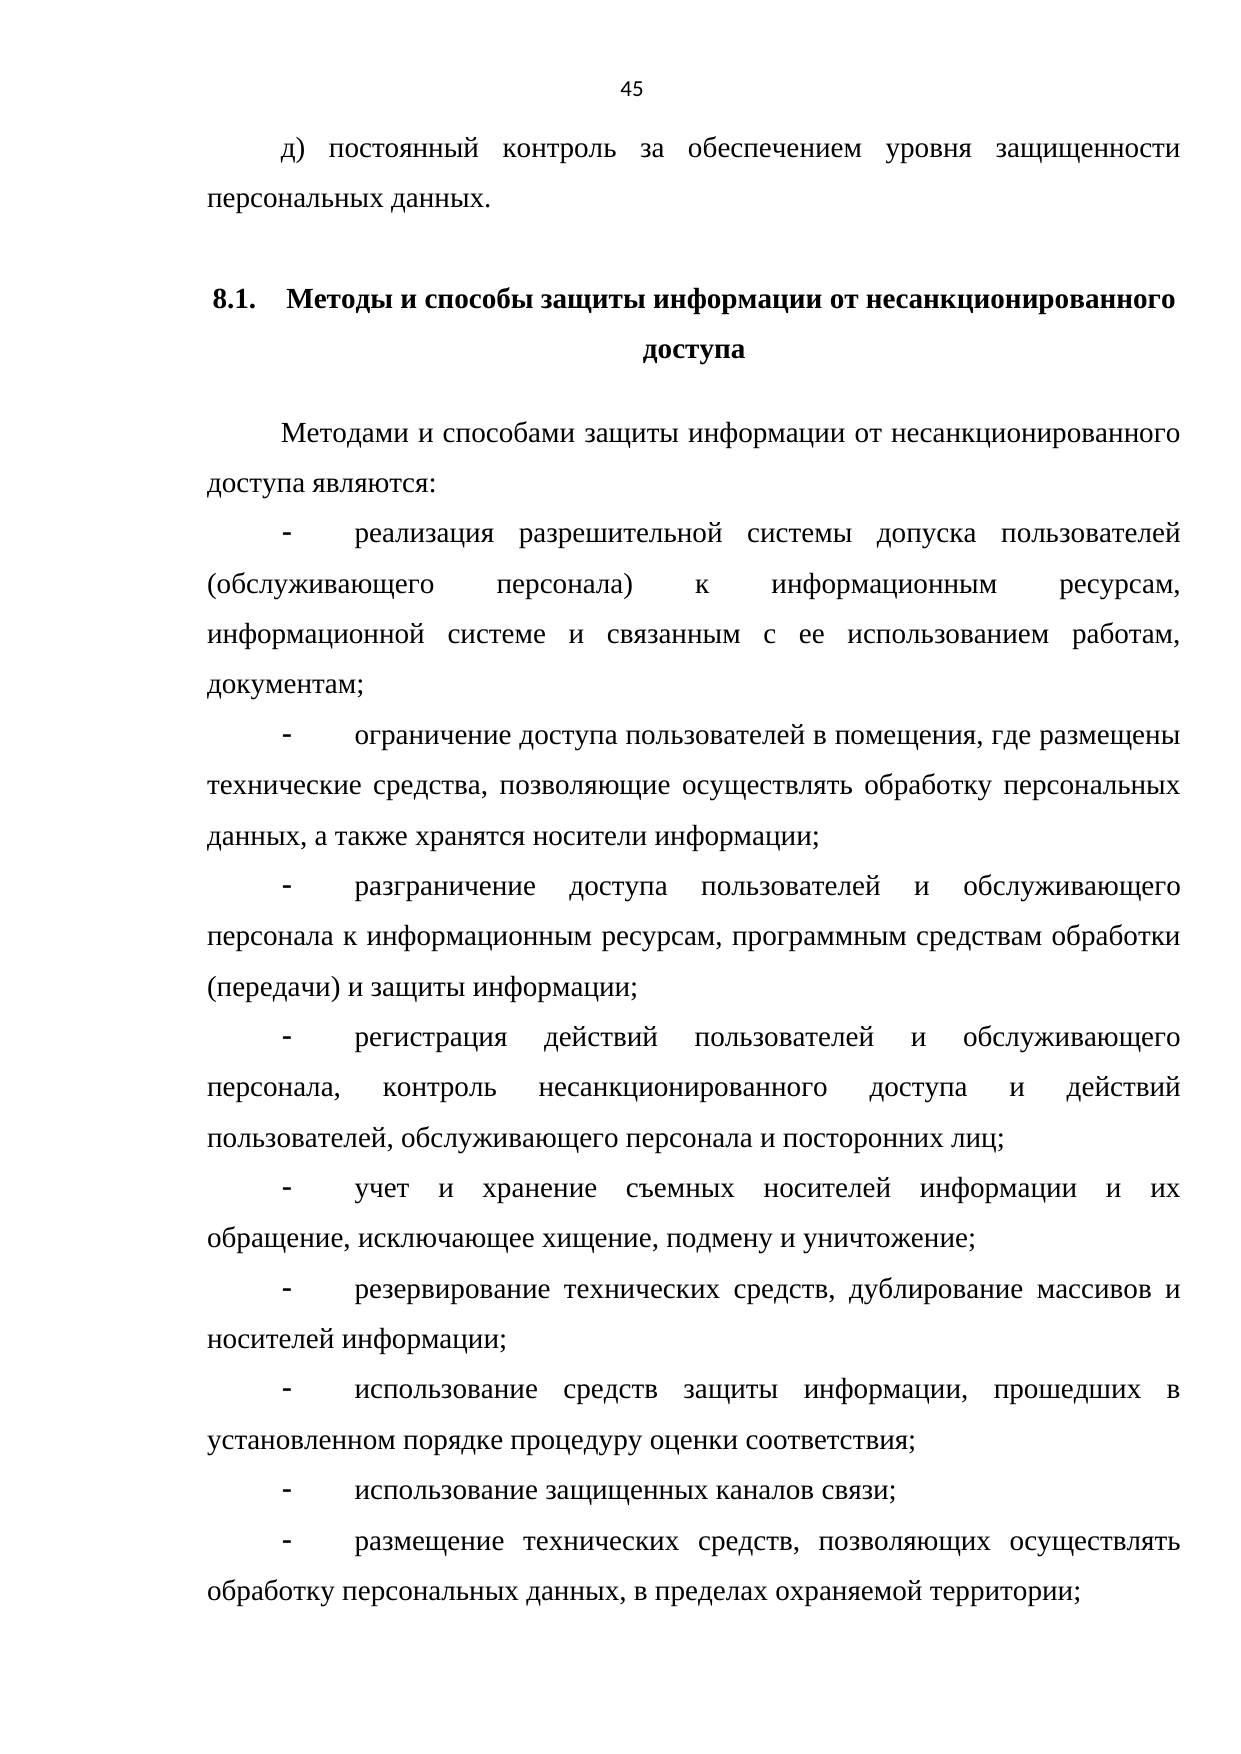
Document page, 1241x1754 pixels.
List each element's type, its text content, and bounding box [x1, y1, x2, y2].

list реализация разрешительной системы допуска пользователей (обслуживающего персонала) к информационным ресурсам, информационной системе и связанным с ее использованием работам, документам; [207, 516, 1181, 700]
list разграничение доступа пользователей и обслуживающего персонала к информационным ресурсам, программным средствам обработки (передачи) и защиты информации; [207, 868, 1181, 1002]
list использование защищенных каналов связи; [207, 1472, 1181, 1506]
text д) постоянный контроль за обеспечением уровня защищенности персональных данных. [207, 130, 1181, 214]
text Методами и способами защиты информации от несанкционированного доступа являются: [207, 415, 1181, 499]
list использование средств защиты информации, прошедших в установленном порядке процедуру оценки соответствия; [207, 1372, 1181, 1456]
list резервирование технических средств, дублирование массивов и носителей информации; [207, 1271, 1181, 1355]
list учет и хранение съемных носителей информации и их обращение, исключающее хищение, подмену и уничтожение; [207, 1170, 1181, 1254]
list ограничение доступа пользователей в помещения, где размещены технические средства, позволяющие осуществлять обработку персональных данных, а также хранятся носители информации; [207, 717, 1181, 851]
subtitle Методы и способы защиты информации от несанкционированного доступа [207, 281, 1181, 365]
list регистрация действий пользователей и обслуживающего персонала, контроль несанкционированного доступа и действий пользователей, обслуживающего персонала и посторонних лиц; [207, 1019, 1181, 1153]
list размещение технических средств, позволяющих осуществлять обработку персональных данных, в пределах охраняемой территории; [207, 1523, 1181, 1607]
